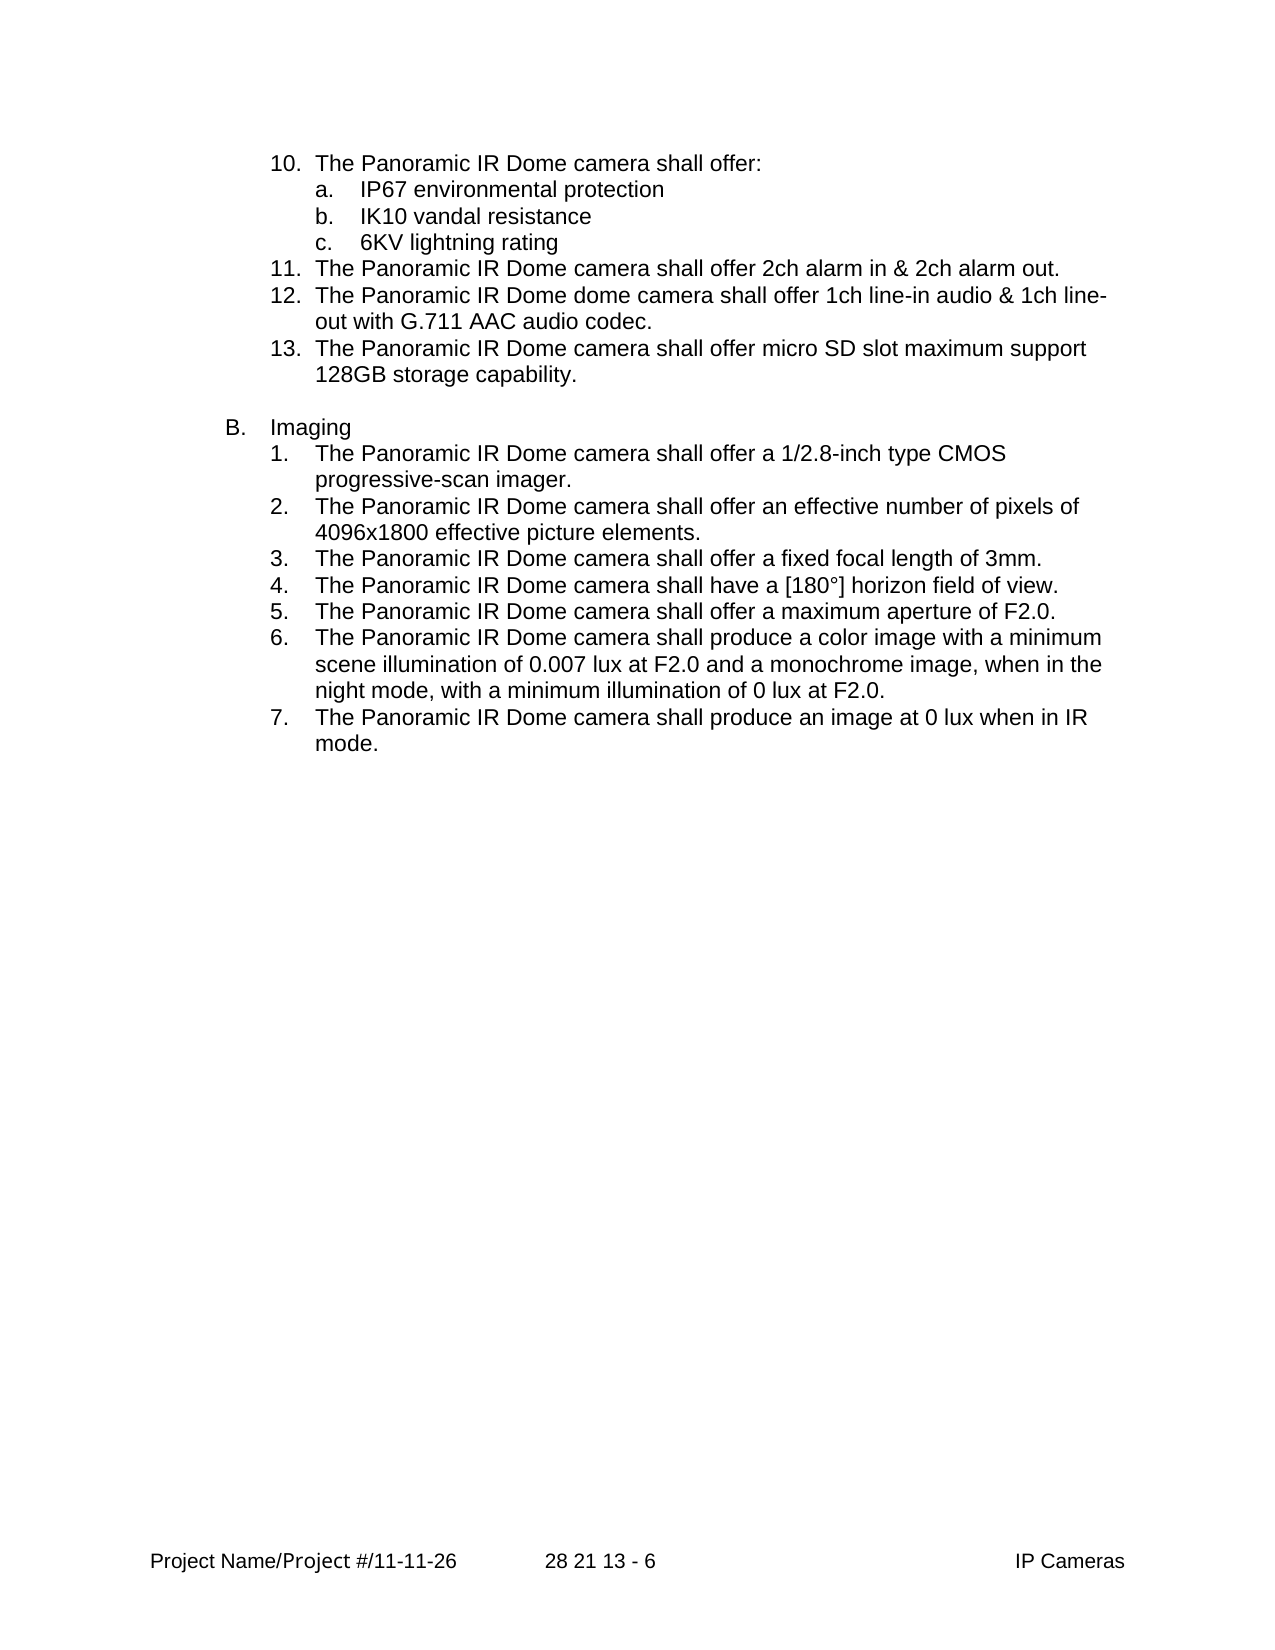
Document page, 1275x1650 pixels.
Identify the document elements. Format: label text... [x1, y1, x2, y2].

list KV lightning rating [315, 229, 1125, 255]
list Imaging [225, 413, 1125, 440]
list The camera shall offer: [270, 150, 1125, 176]
list The camera shall produce a color image with a minimum scene illumination of 0.0 lux at F and a monochrome image, when in the night mode, with a minimum illumination of 0 lux at F. [270, 624, 1125, 703]
list The camera shall offer an effective number of pixels of effective picture elements. [270, 493, 1125, 545]
list IK10 vandal resistance [315, 203, 1125, 229]
list The camera shall offer [270, 545, 1125, 572]
list The camera shall produce an image at 0 lux when in IR mode. [270, 703, 1125, 756]
list The camera shall offer a 1/-inch type CMOS progressive-scan imager. [270, 440, 1125, 493]
list The camera shall have a [°] field of view. [270, 572, 1125, 598]
list IP67 environmental protection [315, 176, 1125, 203]
list The camera shall offer a maximum aperture of F. [270, 598, 1125, 624]
